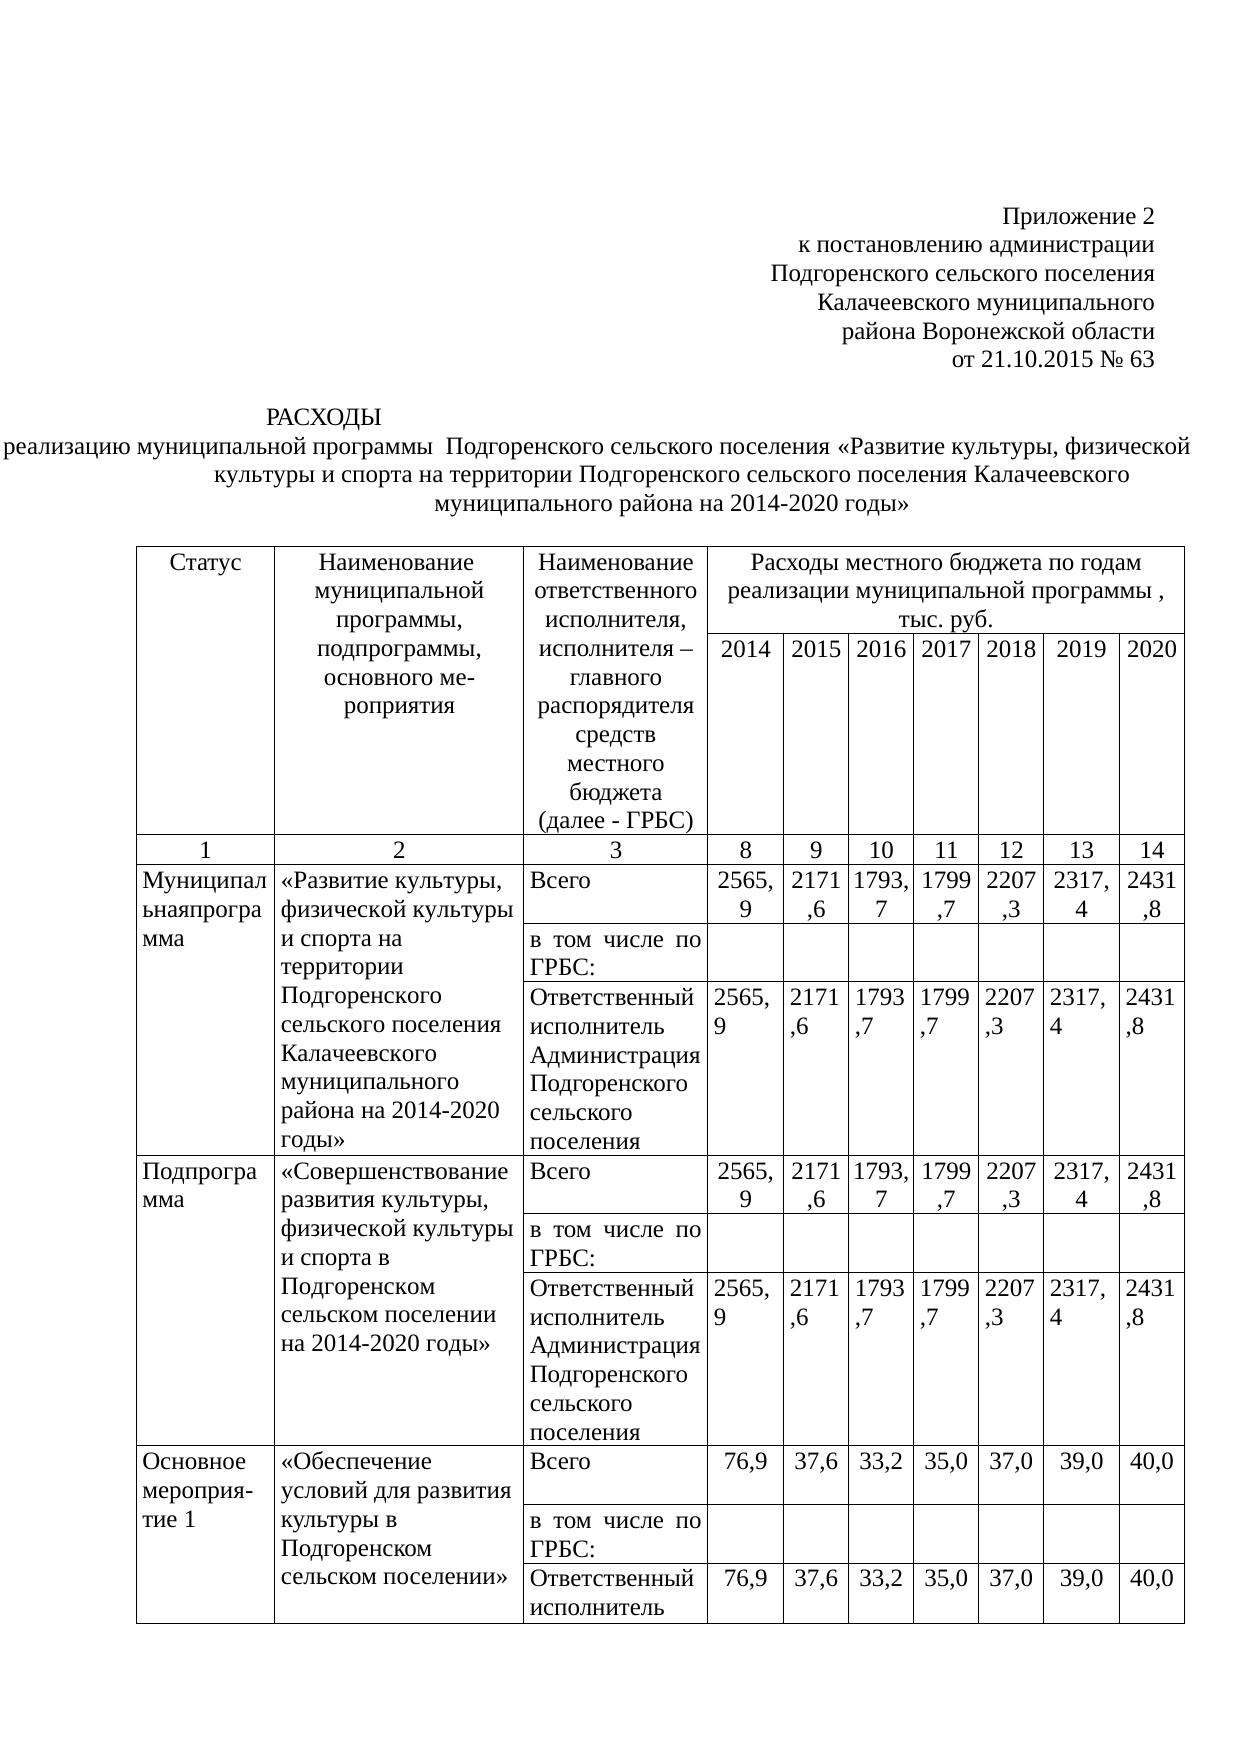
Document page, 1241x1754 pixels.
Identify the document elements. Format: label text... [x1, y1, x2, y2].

table_cell 1793,7 [849, 865, 913, 923]
table_cell 40,0 [1120, 1446, 1184, 1504]
table_cell 10 [849, 835, 913, 864]
table_cell 2018 [979, 634, 1043, 834]
table_cell Всего [524, 865, 707, 923]
table_cell [1044, 1505, 1119, 1562]
table_cell 1799,7 [914, 865, 978, 923]
table_cell [979, 1214, 1043, 1272]
table_cell 39,0 [1044, 1564, 1119, 1623]
table_cell 2014 [708, 634, 783, 834]
table_cell 11 [914, 835, 978, 864]
table_cell 2016 [849, 634, 913, 834]
table_cell 2317,4 [1044, 1273, 1119, 1445]
table_cell [849, 1505, 913, 1562]
table_header Наименование ответственного исполнителя, исполнителя – главного распорядителя средств местного бюджета (далее - ГРБС) [524, 547, 707, 834]
table_cell 2207,3 [979, 865, 1043, 923]
table_cell [1044, 924, 1119, 981]
table_header Наименование муниципальной программы, подпрограммы, основного мероприятия [275, 547, 523, 834]
table_cell 2017 [914, 634, 978, 834]
table_cell 2565,9 [708, 1156, 783, 1213]
text местного бюджета на реализацию муниципальной программы Подгоренского сельского поселения «Развитие культуры, физической культуры и спорта на территории Подгоренского сельского поселения Калачеевского муниципального района на 2014-2020 годы» [0, 431, 1196, 517]
table_cell 9 [784, 835, 848, 864]
table_cell 2171,6 [784, 1273, 848, 1445]
table_cell 1793,7 [849, 1273, 913, 1445]
table_cell [784, 1214, 848, 1272]
table_cell Основное мероприятие 1 [137, 1446, 274, 1623]
table_header Расходы местного бюджета по годам реализации муниципальной программы , тыс. руб. [708, 547, 1184, 633]
table_cell [708, 1214, 783, 1272]
table_cell 2431,8 [1120, 982, 1184, 1155]
table_cell 12 [979, 835, 1043, 864]
table_cell Всего [524, 1446, 707, 1504]
table_cell 2565,9 [708, 865, 783, 923]
table_cell Всего [524, 1156, 707, 1213]
table_cell 1 [137, 835, 274, 864]
table_cell 1799,7 [914, 1273, 978, 1445]
table_cell [708, 924, 783, 981]
table_cell 1793,7 [849, 982, 913, 1155]
table_cell [1120, 1505, 1184, 1562]
table_cell [914, 1505, 978, 1562]
table_cell [708, 1505, 783, 1562]
table_cell «Обеспечение условий для развития культуры в Подгоренском сельском поселении» [275, 1446, 523, 1623]
table_header [734, 201, 1177, 373]
table_cell 2431,8 [1120, 1156, 1184, 1213]
table_cell «Совершенствование развития культуры, физической культуры и спорта в Подгоренском сельском поселении на 2014-2020 годы» [275, 1156, 523, 1445]
table_cell 2020 [1120, 634, 1184, 834]
table_cell 37,6 [784, 1446, 848, 1504]
table_cell 1799,7 [914, 1156, 978, 1213]
table_cell Муниципальнаяпрограмма [137, 865, 274, 1155]
table_cell [849, 924, 913, 981]
table_cell [784, 924, 848, 981]
table_cell [914, 1214, 978, 1272]
table_cell 76,9 [708, 1446, 783, 1504]
table_cell 33,2 [849, 1446, 913, 1504]
table_cell 2431,8 [1120, 1273, 1184, 1445]
table_cell 35,0 [914, 1564, 978, 1623]
table_cell 35,0 [914, 1446, 978, 1504]
table_cell 2565,9 [708, 1273, 783, 1445]
table_cell «Развитие культуры, физической культуры и спорта на территории Подгоренского сельского поселения Калачеевского муниципального района на 2014-2020 годы» [275, 865, 523, 1155]
table_cell 39,0 [1044, 1446, 1119, 1504]
table_cell 1793,7 [849, 1156, 913, 1213]
table_cell 2015 [784, 634, 848, 834]
table_cell 37,0 [979, 1564, 1043, 1623]
table_cell 40,0 [1120, 1564, 1184, 1623]
table_cell 33,2 [849, 1564, 913, 1623]
table_cell 13 [1044, 835, 1119, 864]
table_header Статус [137, 547, 274, 834]
table_cell 8 [708, 835, 783, 864]
table_cell 2171,6 [784, 982, 848, 1155]
table_cell 14 [1120, 835, 1184, 864]
table_cell Ответственный исполнитель Администрация Подгоренского сельского поселения [524, 1273, 707, 1445]
table_cell Подпрограмма [137, 1156, 274, 1445]
table_cell [1044, 1214, 1119, 1272]
table_cell [914, 924, 978, 981]
table_cell 2171,6 [784, 865, 848, 923]
table_cell 2317,4 [1044, 865, 1119, 923]
table_cell в том числе по ГРБС: [524, 1214, 707, 1272]
table_cell 2431,8 [1120, 865, 1184, 923]
table_cell Ответственный исполнитель Администрация Подгоренского сельского поселения [524, 982, 707, 1155]
table_cell 2207,3 [979, 1273, 1043, 1445]
table_cell 76,9 [708, 1564, 783, 1623]
table_cell [1120, 924, 1184, 981]
table_cell 3 [524, 835, 707, 864]
table_cell [979, 924, 1043, 981]
text РАСХОДЫ [148, 402, 1196, 431]
table_cell 37,0 [979, 1446, 1043, 1504]
table_cell 2207,3 [979, 1156, 1043, 1213]
table_cell 1799,7 [914, 982, 978, 1155]
table_cell в том числе по ГРБС: [524, 924, 707, 981]
table_cell [1120, 1214, 1184, 1272]
table_cell в том числе по ГРБС: [524, 1505, 707, 1562]
table_cell [979, 1505, 1043, 1562]
table_cell [784, 1505, 848, 1562]
table_cell 2171,6 [784, 1156, 848, 1213]
table_cell 2565,9 [708, 982, 783, 1155]
table_cell 2019 [1044, 634, 1119, 834]
table_cell 2317,4 [1044, 982, 1119, 1155]
table_cell 37,6 [784, 1564, 848, 1623]
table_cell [524, 1564, 707, 1623]
table_cell 2207,3 [979, 982, 1043, 1155]
table_cell [849, 1214, 913, 1272]
table_cell 2 [275, 835, 523, 864]
table_cell 2317,4 [1044, 1156, 1119, 1213]
